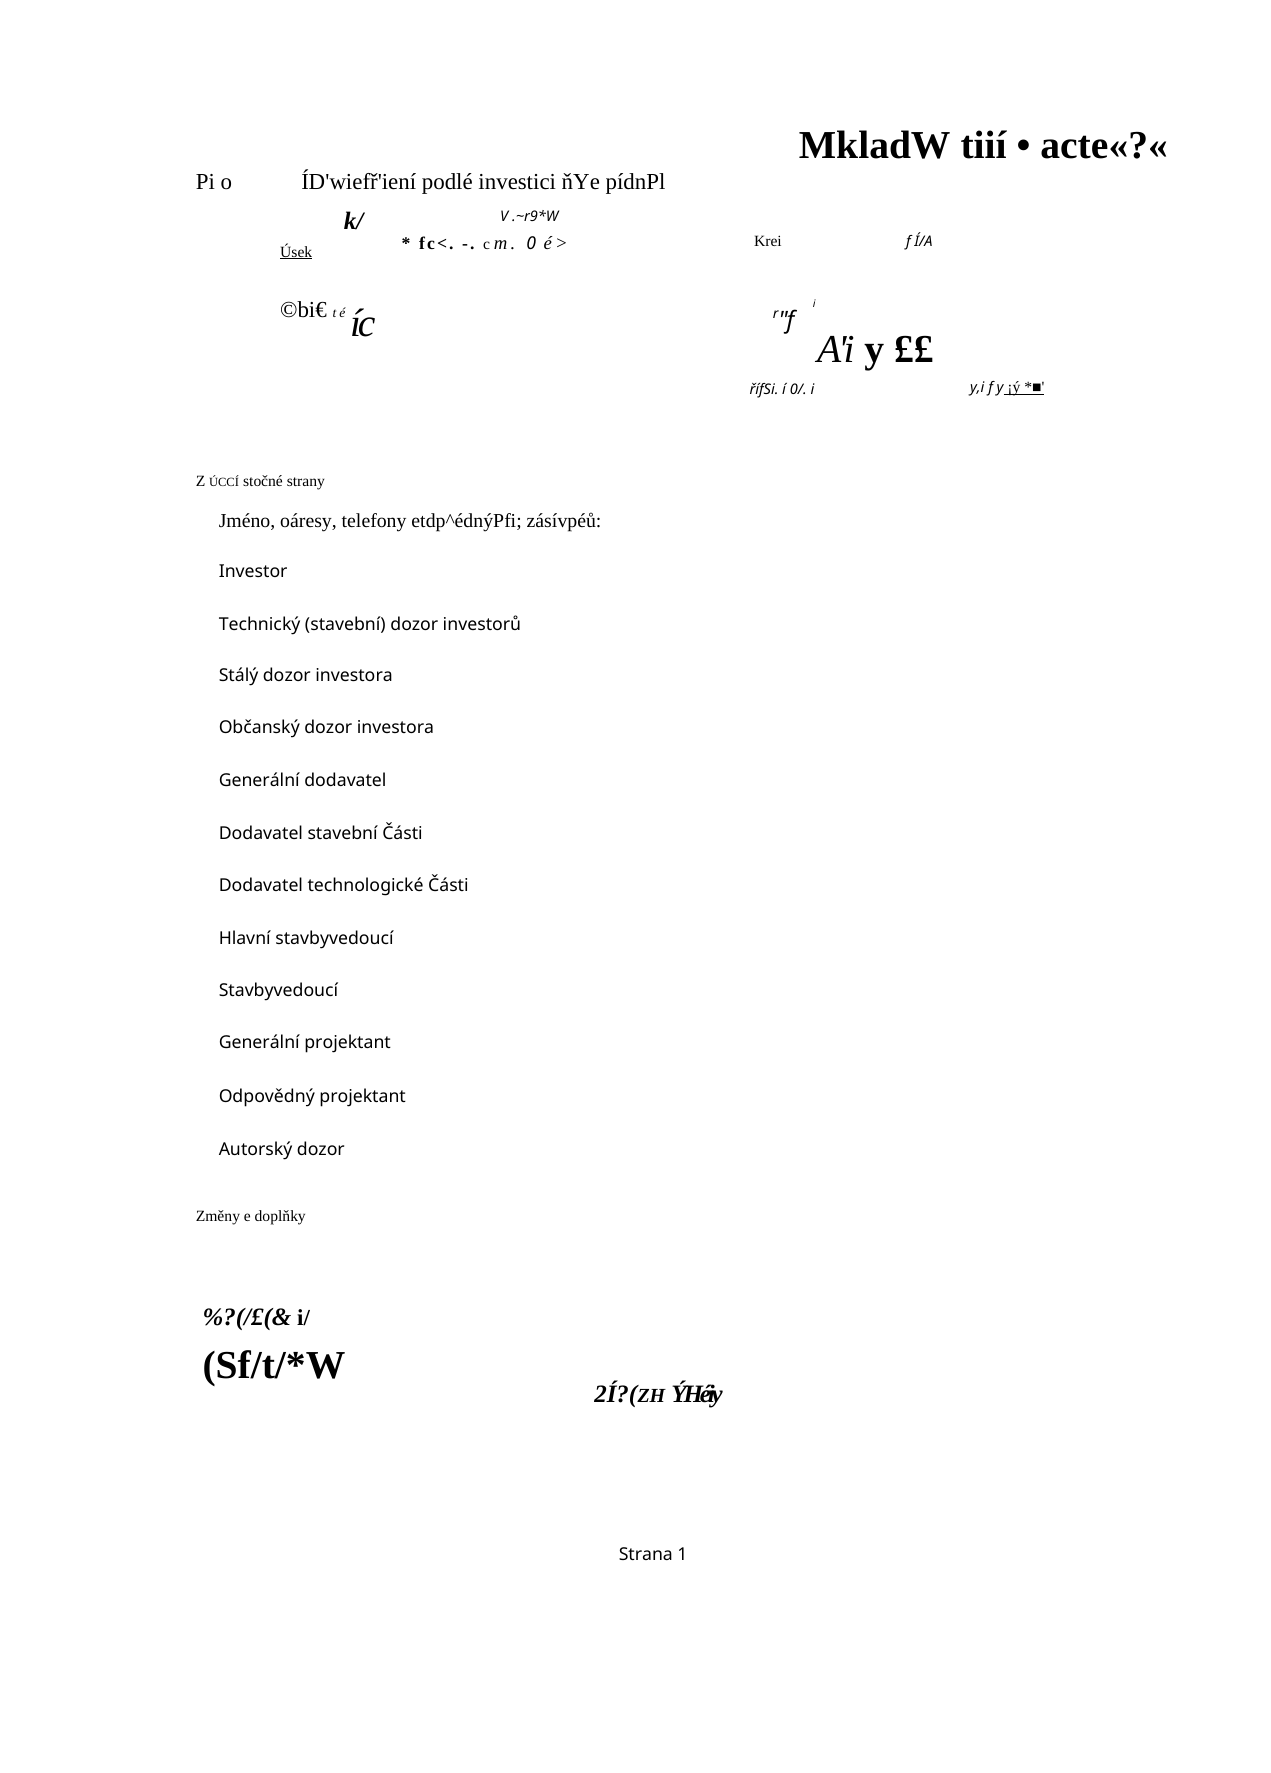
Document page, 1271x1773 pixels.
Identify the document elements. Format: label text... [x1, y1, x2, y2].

text Hlavní stavbyvedoucí [218, 930, 1168, 948]
text Jméno, oáresy, telefony etdp^édnýPfi; zásívpéů: [218, 511, 1168, 531]
text Z úccí stočné strany [196, 473, 1168, 489]
text Odpovědný projektant [218, 1088, 1168, 1106]
text Generální projektant [218, 1034, 1168, 1052]
text 2Í?(zh ÝHéiy [196, 1383, 1168, 1408]
text Pi o ÍD'wiefř'iení podlé investici ňYe pídnPl [196, 171, 1168, 194]
text MkladW tiií • acte«?« [196, 127, 1168, 167]
text Strana 1 [618, 1547, 1168, 1564]
text k/ [196, 209, 1168, 234]
text Dodavatel technologické Části [218, 877, 1168, 895]
text Dodavatel stavební Části [218, 825, 1168, 843]
text Technický (stavební) dozor investorů [218, 616, 1168, 633]
text Stavbyvedoucí [218, 982, 1168, 1000]
text Změny e doplňky [196, 1208, 1168, 1224]
text Investor [218, 564, 1168, 581]
text Stálý dozor investora [218, 667, 1168, 685]
text Generální dodavatel [218, 772, 1168, 790]
text Občanský dozor investora [218, 719, 1168, 737]
text Autorský dozor [218, 1141, 1168, 1158]
